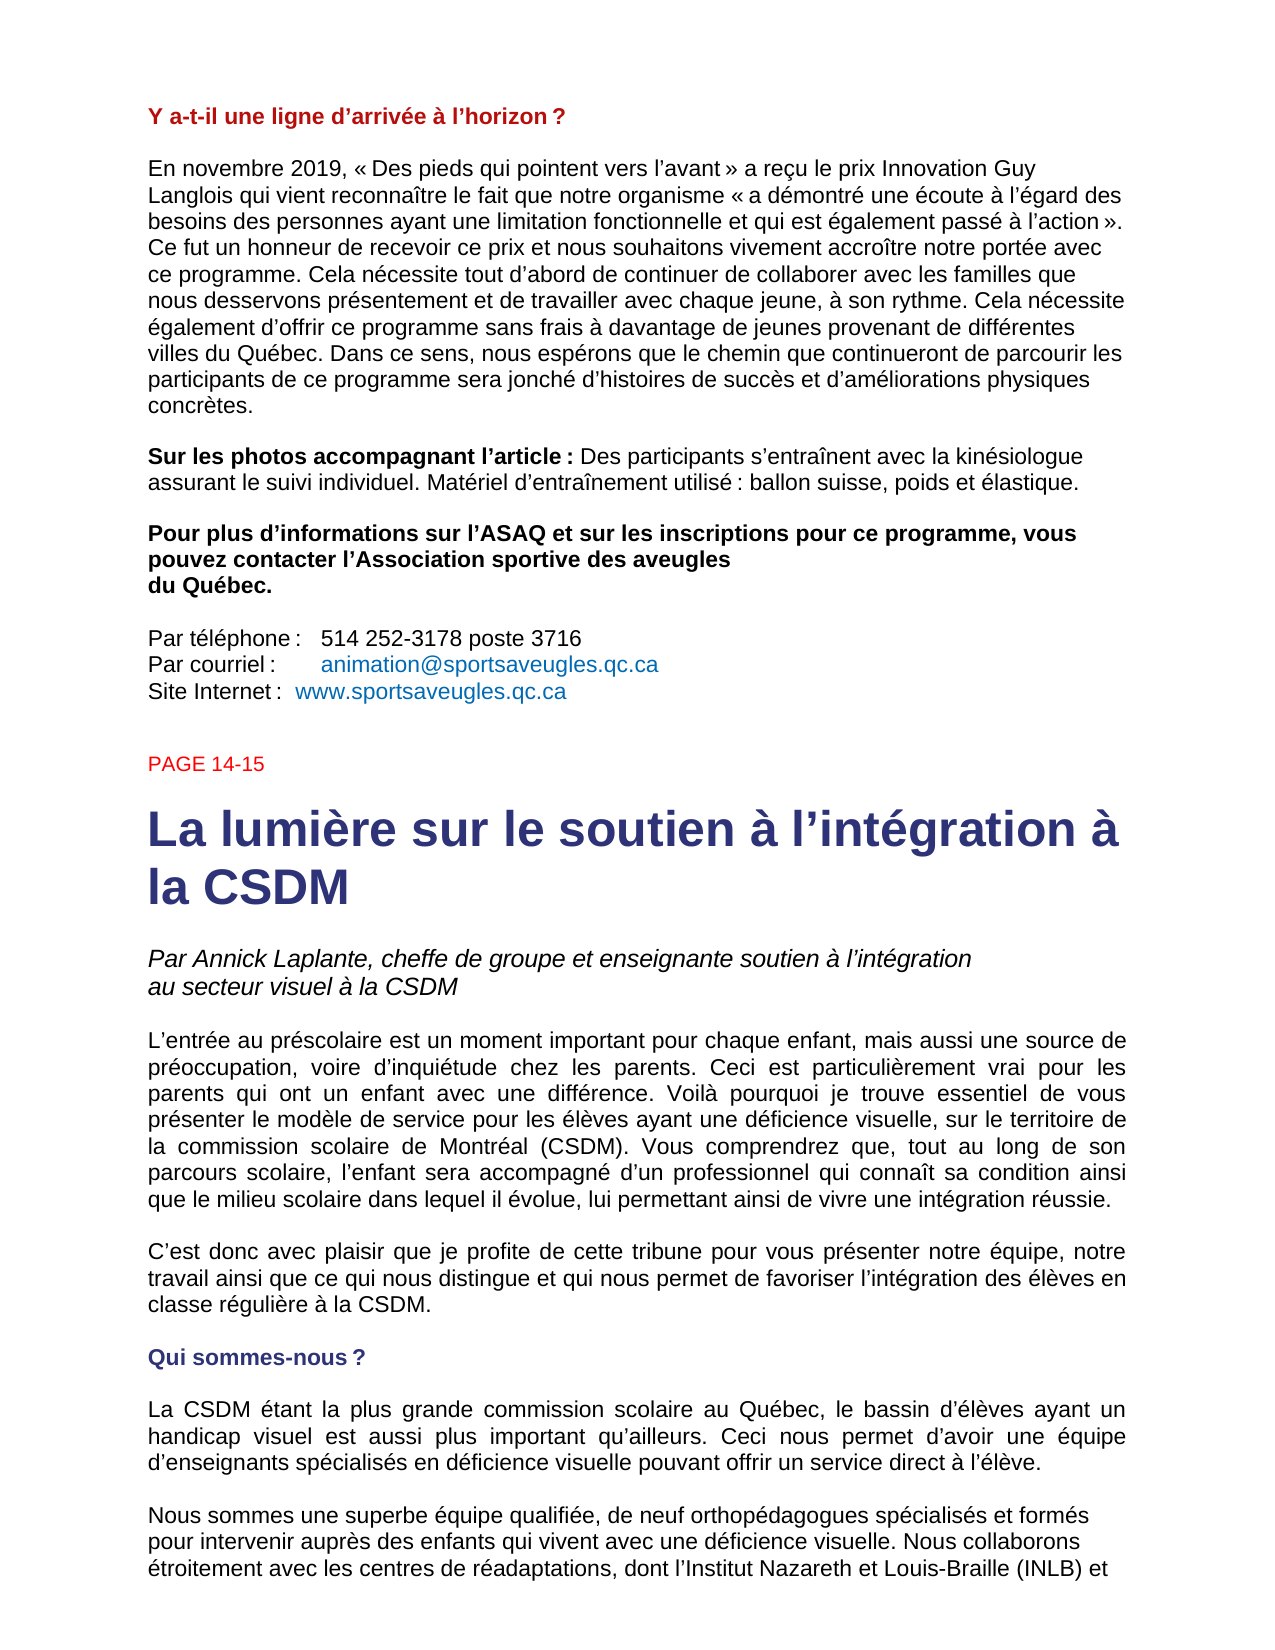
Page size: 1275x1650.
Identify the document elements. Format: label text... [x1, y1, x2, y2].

text Pour plus d’informations sur l’ASAQ et sur les inscriptions pour ce programme, vous pouvez contacter l’Association sportive des aveugles du Québec. [148, 519, 1127, 598]
text Par Annick Laplante, cheffe de groupe et enseignante soutien à l’intégration au secteur visuel à la CSDM [148, 943, 1127, 1001]
text C’est donc avec plaisir que je profite de cette tribune pour vous présenter notre équipe, notre travail ainsi que ce qui nous distingue et qui nous permet de favoriser l’intégration des élèves en classe régulière à la CSDM. [148, 1238, 1127, 1317]
text Qui sommes-nous ? [148, 1344, 1127, 1370]
text Site Internet : www.sportsaveugles.qc.ca [148, 678, 1127, 704]
text En novembre 2019, « Des pieds qui pointent vers l’avant » a reçu le prix Innovation Guy Langlois qui vient reconnaître le fait que notre organisme « a démontré une écoute à l’égard des besoins des personnes ayant une limitation fonctionnelle et qui est également passé à l’action ». Ce fut un honneur de recevoir ce prix et nous souhaitons vivement accroître notre portée avec ce programme. Cela nécessite tout d’abord de continuer de collaborer avec les familles que nous desservons présentement et de travailler avec chaque jeune, à son rythme. Cela nécessite également d’offrir ce programme sans frais à davantage de jeunes provenant de différentes villes du Québec. Dans ce sens, nous espérons que le chemin que continueront de parcourir les participants de ce programme sera jonché d’histoires de succès et d’améliorations physiques concrètes. [148, 155, 1127, 419]
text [148, 1502, 1127, 1581]
text Y a-t-il une ligne d’arrivée à l’horizon ? [148, 103, 1127, 129]
text Par téléphone : 514 252-3178 poste 3716 [148, 625, 1127, 651]
text PAGE 14-15 [148, 752, 1127, 776]
text La lumière sur le soutien à l’intégration à la CSDM [148, 800, 1127, 915]
text La CSDM étant la plus grande commission scolaire au Québec, le bassin d’élèves ayant un handicap visuel est aussi plus important qu’ailleurs. Ceci nous permet d’avoir une équipe d’enseignants spécialisés en déficience visuelle pouvant offrir un service direct à l’élève. [148, 1396, 1127, 1475]
text Sur les photos accompagnant l’article : Des participants s’entraînent avec la kinésiologue assurant le suivi individuel. Matériel d’entraînement utilisé : ballon suisse, poids et élastique. [148, 443, 1127, 496]
text Par courriel : animation@sportsaveugles.qc.ca [148, 651, 1127, 678]
text L’entrée au préscolaire est un moment important pour chaque enfant, mais aussi une source de préoccupation, voire d’inquiétude chez les parents. Ceci est particulièrement vrai pour les parents qui ont un enfant avec une différence. Voilà pourquoi je trouve essentiel de vous présenter le modèle de service pour les élèves ayant une déficience visuelle, sur le territoire de la commission scolaire de Montréal (CSDM). Vous comprendrez que, tout au long de son parcours scolaire, l’enfant sera accompagné d’un professionnel qui connaît sa condition ainsi que le milieu scolaire dans lequel il évolue, lui permettant ainsi de vivre une intégration réussie. [148, 1027, 1127, 1212]
